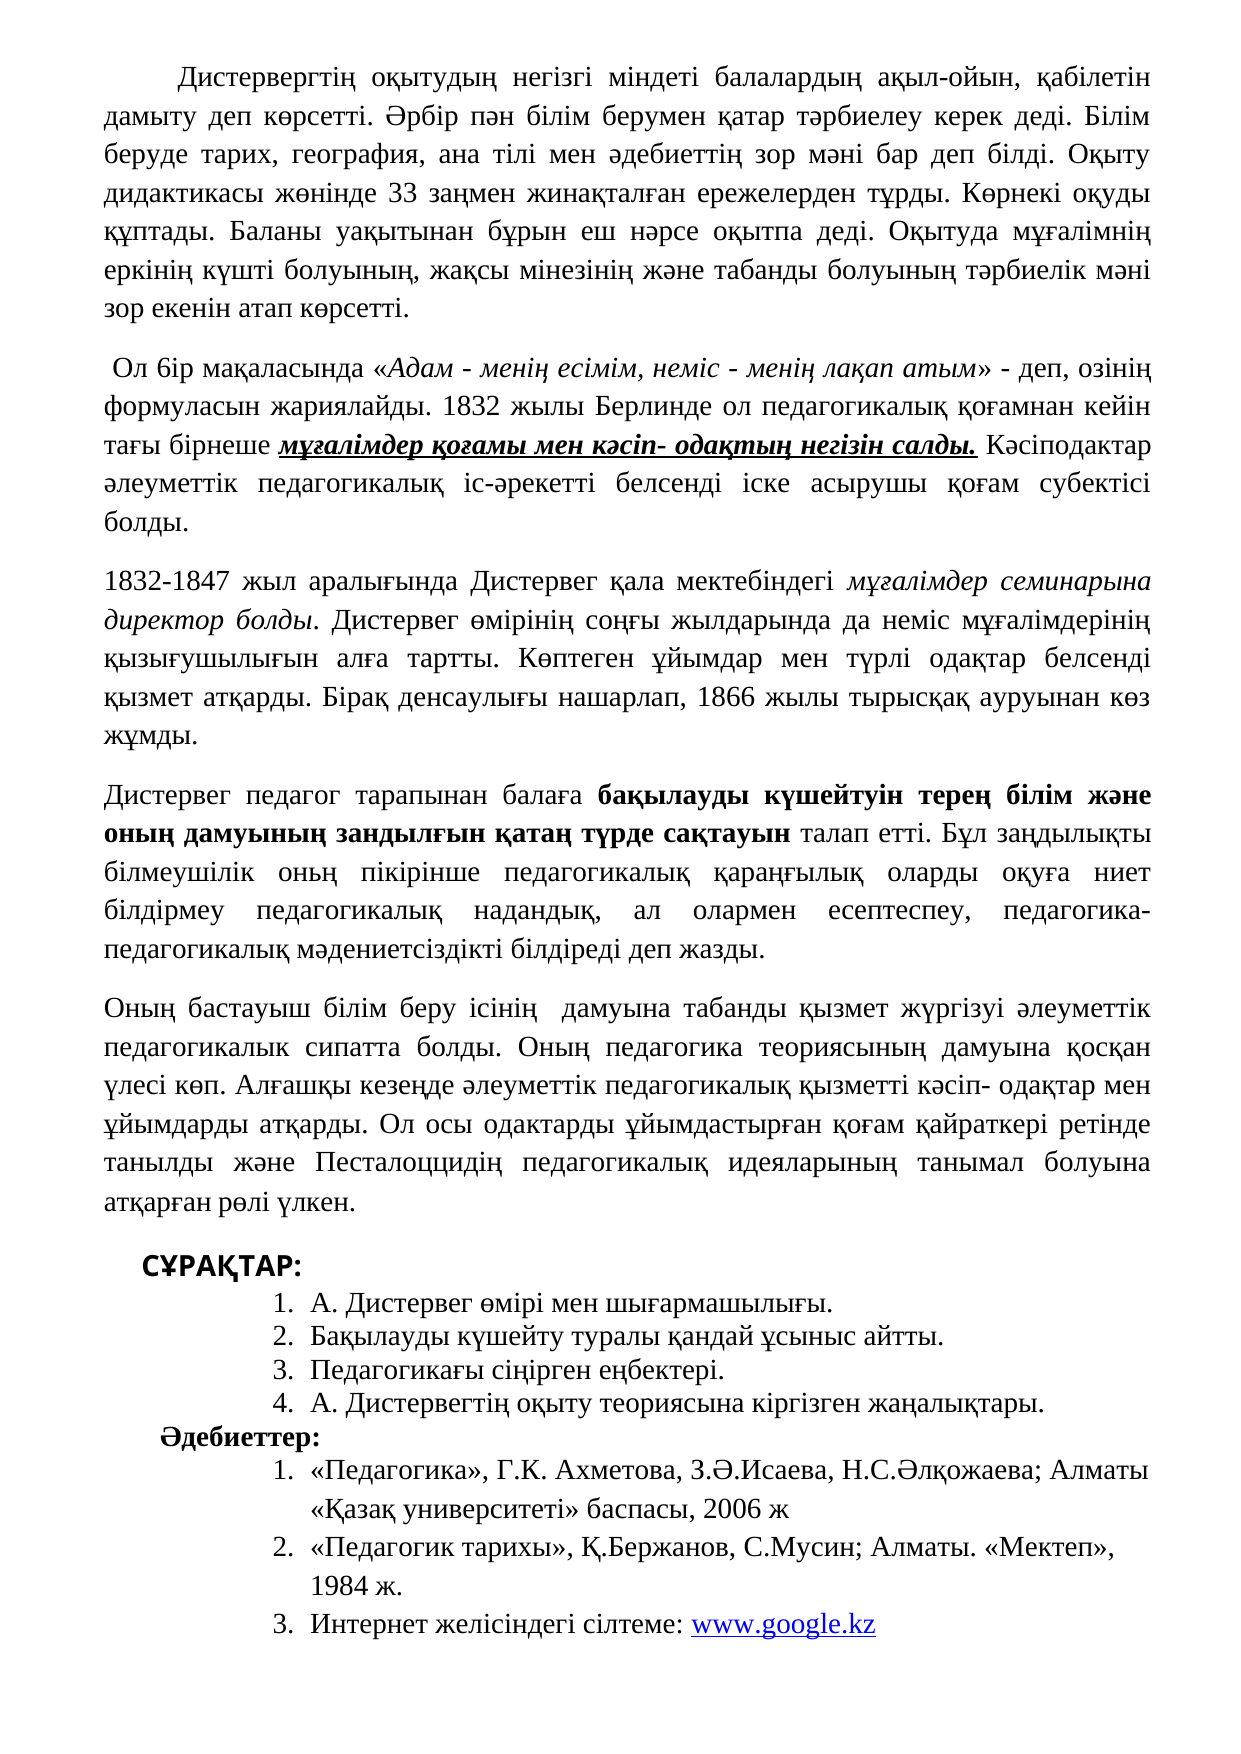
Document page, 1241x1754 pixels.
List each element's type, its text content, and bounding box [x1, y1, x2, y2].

list А. Дистервегтің оқыту теориясына кіргізген жаңалықтары. [272, 1385, 1152, 1419]
text Ол 6ip мақаласында «Адам - менің eciмім, неміс - менің лақап атым» - деп, озінің формуласын жариялайды. 1832 жылы Берлинде ол педагогикалық қоғамнан кейін тағы бірнеше мұғалімдер қоғамы мен кәсіп- одақтың негізін салды. Кәсіподактар әлеуметтік педагогикалық ic-әрекетті белсенді іске асырушы қоғам субектісі болды. [103, 350, 1152, 537]
text Әдебиеттер: [103, 1419, 1152, 1452]
text 1832-1847 жыл аралығында Дистервег қала мектебіндегі мұғалімдер семинарына директор болды. Дистервег өмірінің соңғы жылдарында да нeмic мұғалімдерінің қызығушылығын алға тартты. Көптеген ұйымдар мен түрлі одақтар белсенді қызмет атқарды. Бірақ денсаулығы нашарлап, 1866 жылы тырысқақ ауруынан көз жұмды. [103, 563, 1152, 751]
list А. Дистервег өмірі мен шығармашылығы. [272, 1285, 1152, 1318]
list Бақылауды күшейту туралы қандай ұсыныс айтты. [272, 1318, 1152, 1352]
text Дистервег педагог тарапынан балаға бақылауды күшейтуін терең білім және оның дамуының зандылғын қатаң түрде сақтауын талап етті. Бұл заңдылықты білмеушілік оньң пікірінше педагогикалық қараңғылық оларды оқуға ниет білдірмеу педагогикалық надандық, ал олармен есептеспеу, педагогика- педагогикалық мәдениетсіздікті білдіреді деп жазды. [103, 777, 1152, 964]
list «Педагогик тарихы», Қ.Бержанов, С.Мусин; Алматы. «Мектеп», 1984 ж. [272, 1529, 1152, 1602]
text СҰРАҚТАР: [141, 1245, 1152, 1285]
text Оның бастауыш білім беру ісінің дамуына табанды қызмет жүргізуі әлеуметтік педагогикалык сипатта болды. Оның педагогика теориясының дамуына қосқан үлесі көп. Алғашқы кезеңде әлеуметтік педагогикалық қызметті кәсіп- одақтар мен ұйымдарды атқарды. Ол осы одактарды ұйымдастырған қоғам қайраткері ретінде танылды және Песталоццидің педагогикалық идеяларының танымал болуына атқарған рөлі үлкен. [103, 990, 1152, 1219]
list Интернет желісіндегі сілтеме: www.google.kz [272, 1607, 1152, 1640]
text Дистервергтің оқытудың негізгі міндеті балалардың ақыл-ойын, қабілетін дамыту деп көрсетті. Әрбір пән білім берумен қатар тәрбиелеу керек деді. Білім беруде тарих, география, ана тілі мен әдебиеттің зор мәні бар деп білді. Оқыту дидактикасы жөнінде 33 заңмен жинақталған ережелерден тұрды. Көрнекі оқуды құптады. Баланы уақытынан бұрын еш нәрсе оқытпа деді. Оқытуда мұғалімнің еркінің күшті болуының, жақсы мінезінің және табанды болуының тәрбиелік мәні зор екенін атап көрсетті. [103, 59, 1152, 324]
list Педагогикағы сіңірген еңбектері. [272, 1352, 1152, 1385]
list «Педагогика», Г.К. Ахметова, З.Ә.Исаева, Н.С.Әлқожаева; Алматы «Қазақ университеті» баспасы, 2006 ж [272, 1452, 1152, 1524]
